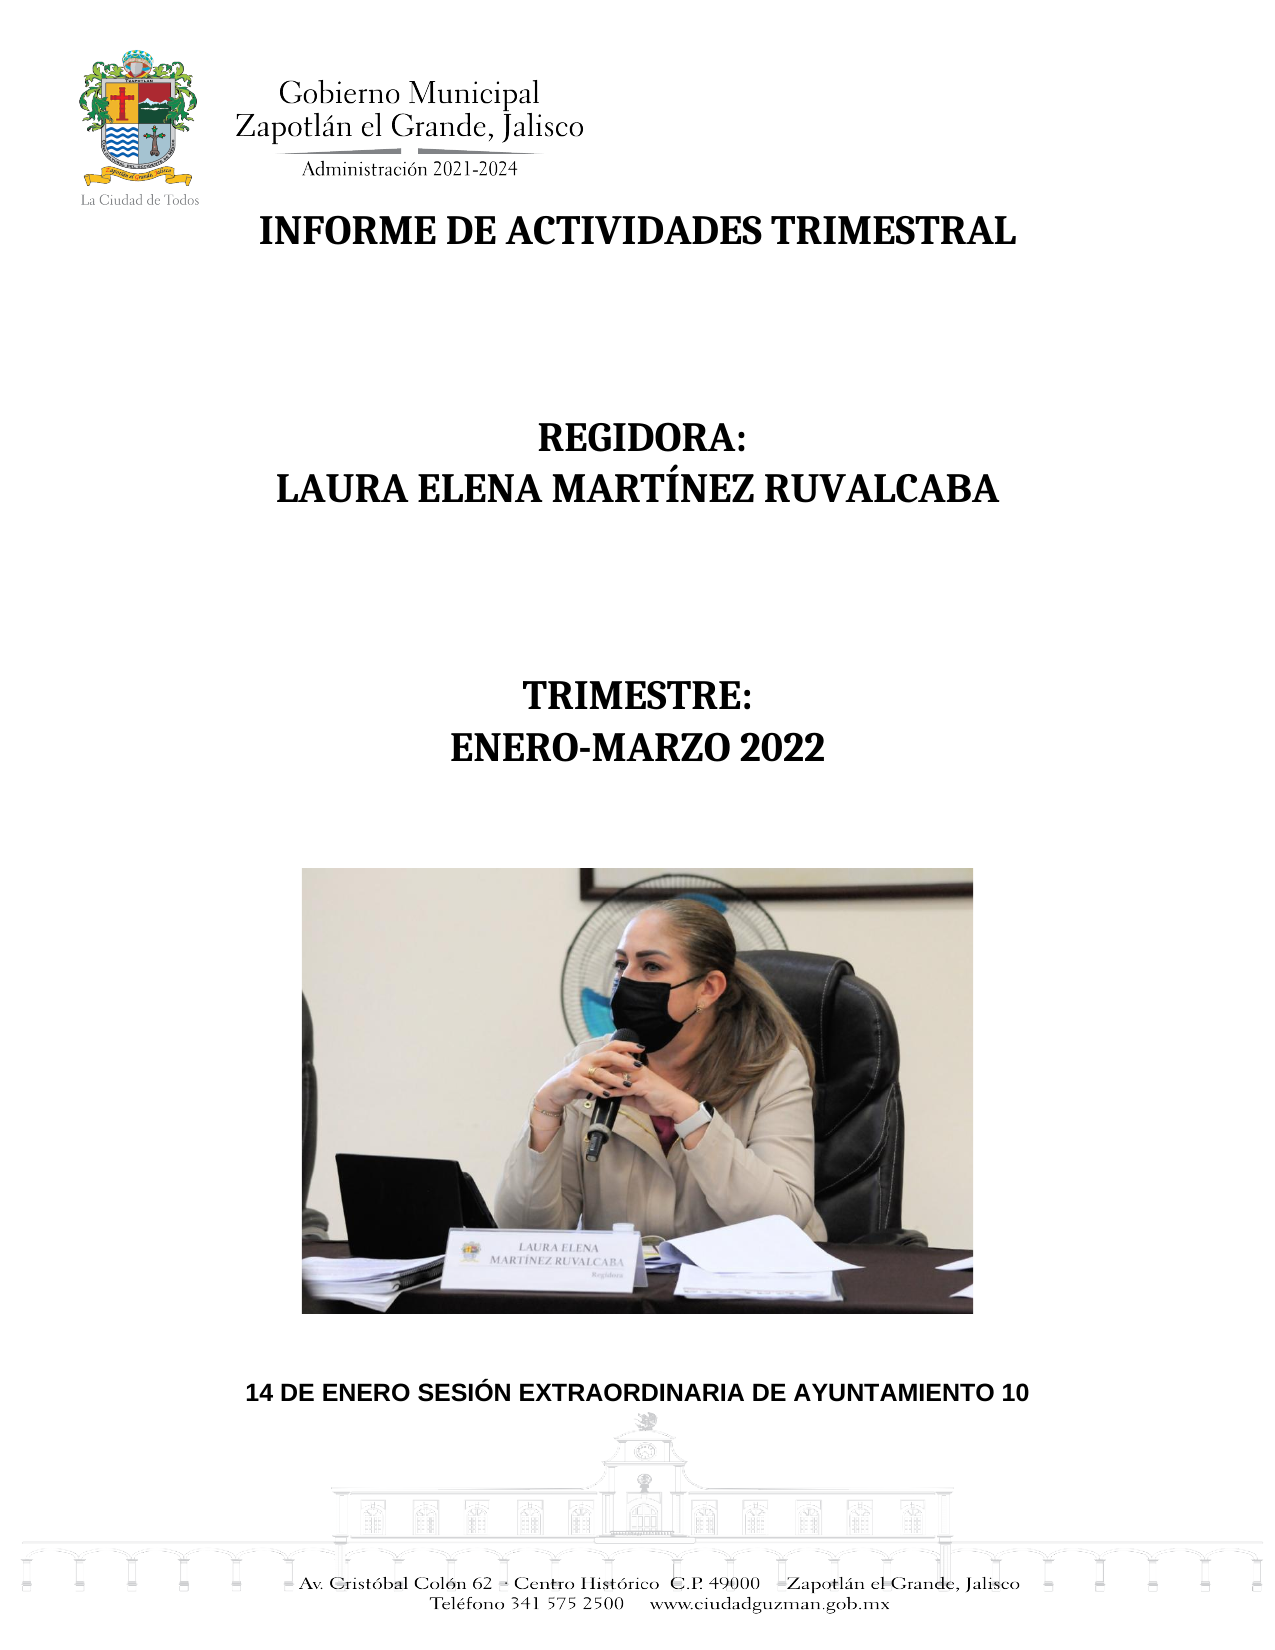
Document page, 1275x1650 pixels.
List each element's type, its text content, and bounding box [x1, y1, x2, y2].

text INFORME DE ACTIVIDADES TRIMESTRAL [177, 207, 1098, 255]
text LAURA ELENA MARTÍNEZ RUVALCABA [177, 465, 1098, 513]
text ENERO-MARZO 2022 [177, 723, 1098, 771]
text 14 DE ENERO SESIÓN EXTRAORDINARIA DE AYUNTAMIENTO 10 [177, 1378, 1098, 1407]
text REGIDORA: [177, 413, 1098, 461]
picture [301, 868, 974, 1314]
picture [8, 1396, 1275, 1628]
picture [0, 3, 1275, 260]
text TRIMESTRE: [177, 672, 1098, 720]
